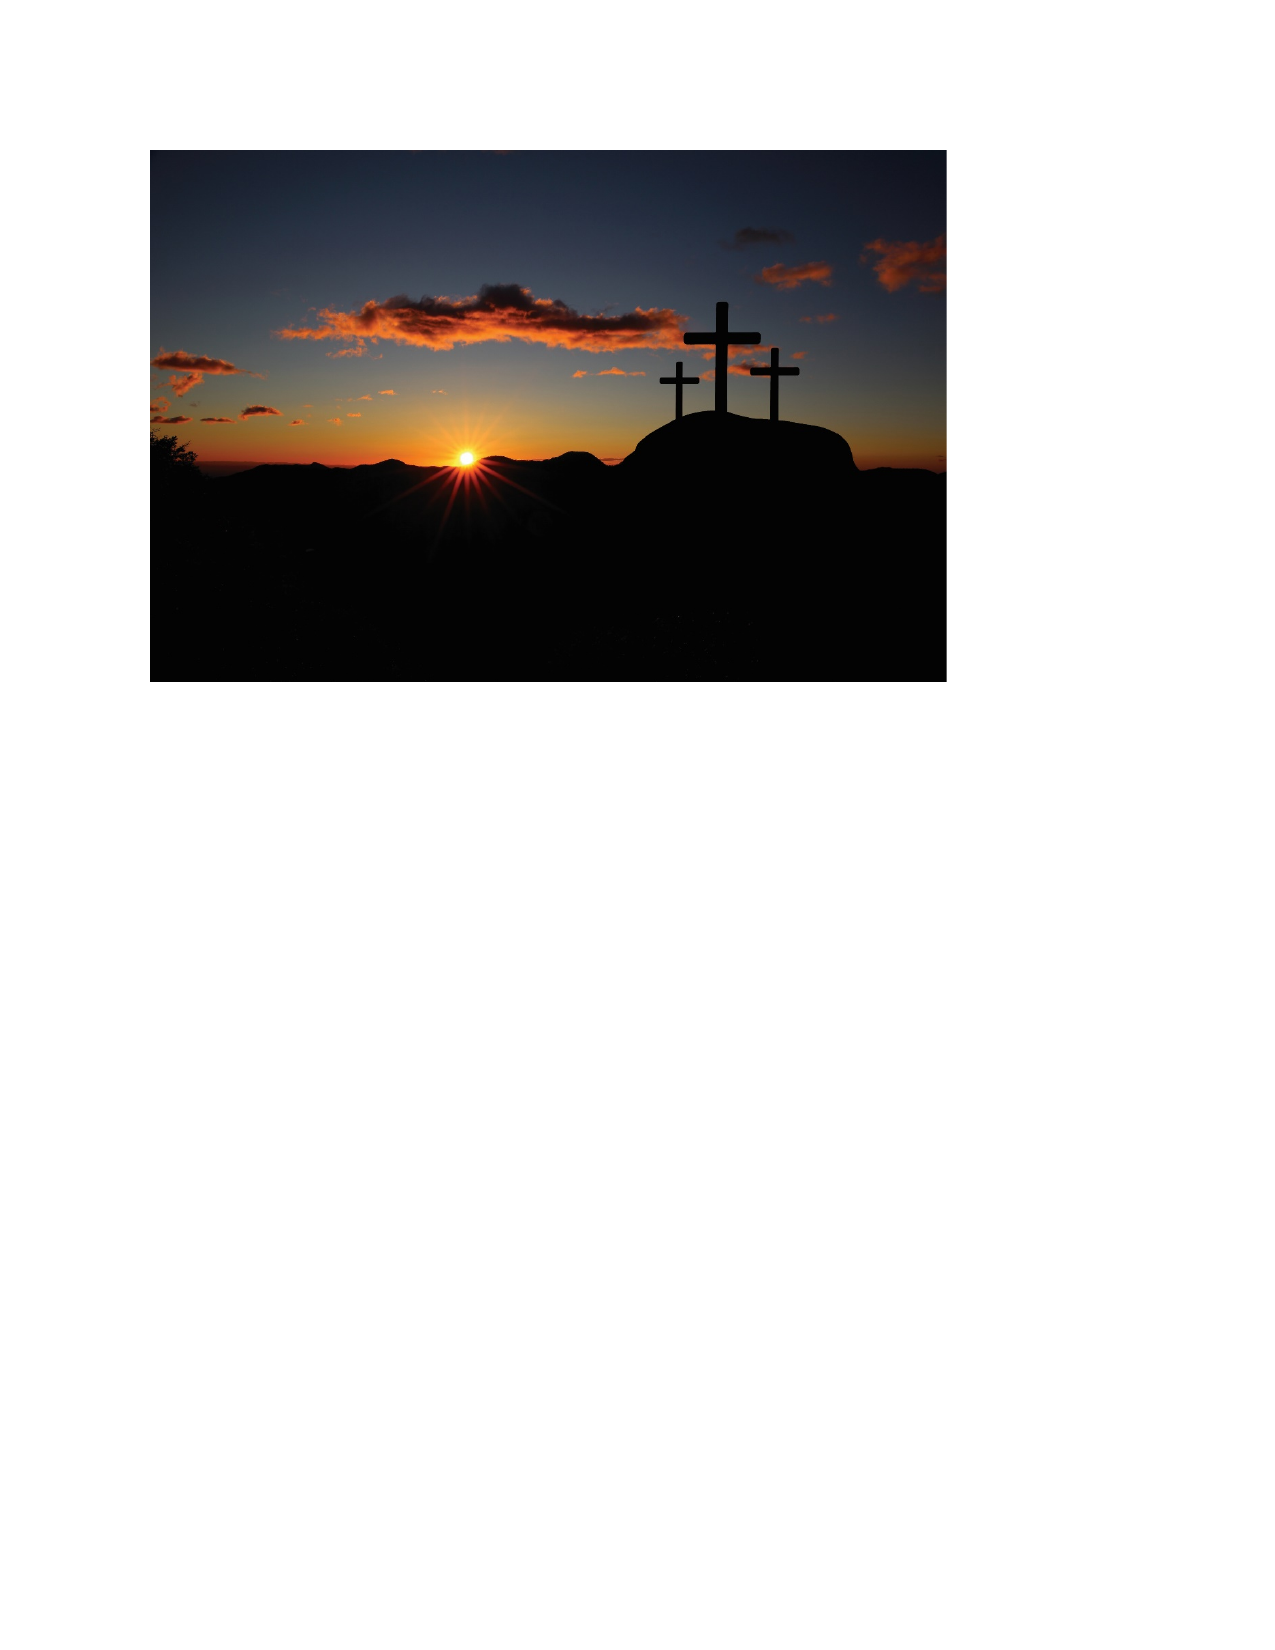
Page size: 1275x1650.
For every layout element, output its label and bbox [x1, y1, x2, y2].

picture [150, 150, 947, 682]
